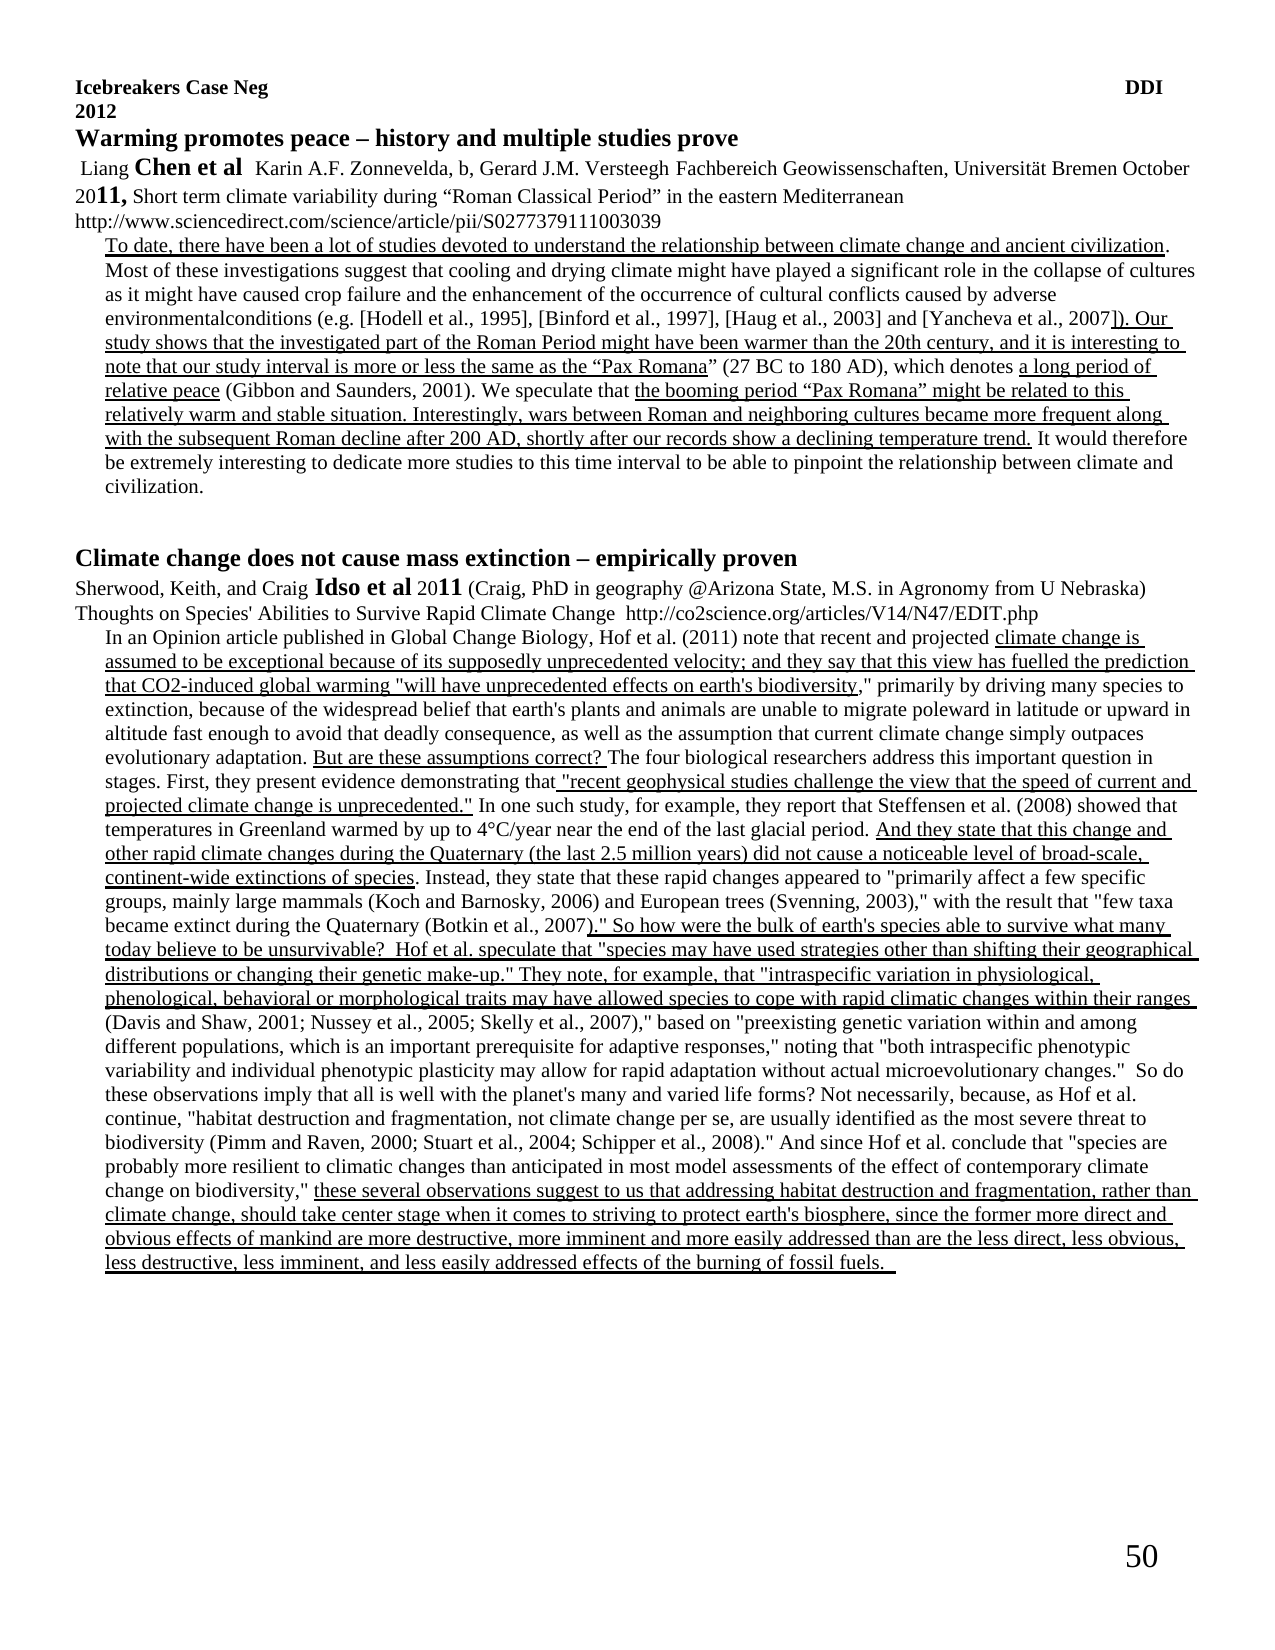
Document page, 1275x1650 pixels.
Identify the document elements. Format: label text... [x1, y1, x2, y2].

text Sherwood, Keith, and Craig Idso et al 2011 (Craig, PhD in geography @Arizona State, M.S. in Agronomy from U Nebraska) Thoughts on Species' Abilities to Survive Rapid Climate Change http://co2science.org/articles/V14/N47/EDIT.php [75, 572, 1200, 624]
text To date, there have been a lot of studies devoted to understand the relationship between climate change and ancient civilization. Most of these investigations suggest that cooling and drying climate might have played a significant role in the collapse of cultures as it might have caused crop failure and the enhancement of the occurrence of cultural conflicts caused by adverse environmentalconditions (e.g. [Hodell et al., 1995], [Binford et al., 1997], [Haug et al., 2003] and [Yancheva et al., 2007]). Our study shows that the investigated part of the Roman Period might have been warmer than the 20th century, and it is interesting to note that our study interval is more or less the same as the “Pax Romana” (27 BC to 180 AD), which denotes a long period of relative peace (Gibbon and Saunders, 2001). We speculate that the booming period “Pax Romana” might be related to this relatively warm and stable situation. Interestingly, wars between Roman and neighboring cultures became more frequent along with the subsequent Roman decline after 200 AD, shortly after our records show a declining temperature trend. It would therefore be extremely interesting to dedicate more studies to this time interval to be able to pinpoint the relationship between climate and civilization. [105, 233, 1200, 498]
subtitle Climate change does not cause mass extinction – empirically proven [75, 543, 1200, 572]
subtitle Warming promotes peace – history and multiple studies prove [75, 123, 1200, 152]
text In an Opinion article published in Global Change Biology, Hof et al. (2011) note that recent and projected climate change is assumed to be exceptional because of its supposedly unprecedented velocity; and they say that this view has fuelled the prediction that CO2-induced global warming "will have unprecedented effects on earth's biodiversity," primarily by driving many species to extinction, because of the widespread belief that earth's plants and animals are unable to migrate poleward in latitude or upward in altitude fast enough to avoid that deadly consequence, as well as the assumption that current climate change simply outpaces evolutionary adaptation. But are these assumptions correct? The four biological researchers address this important question in stages. First, they present evidence demonstrating that "recent geophysical studies challenge the view that the speed of current and projected climate change is unprecedented." In one such study, for example, they report that Steffensen et al. (2008) showed that temperatures in Greenland warmed by up to 4°C/year near the end of the last glacial period. And they state that this change and other rapid climate changes during the Quaternary (the last 2.5 million years) did not cause a noticeable level of broad-scale, continent-wide extinctions of species. Instead, they state that these rapid changes appeared to "primarily affect a few specific groups, mainly large mammals (Koch and Barnosky, 2006) and European trees (Svenning, 2003)," with the result that "few taxa became extinct during the Quaternary (Botkin et al., 2007)." So how were the bulk of earth's species able to survive what many today believe to be unsurvivable? Hof et al. speculate that "species may have used strategies other than shifting their geographical distributions or changing their genetic make-up." They note, for example, that "intraspecific variation in physiological, phenological, behavioral or morphological traits may have allowed species to cope with rapid climatic changes within their ranges (Davis and Shaw, 2001; Nussey et al., 2005; Skelly et al., 2007)," based on "preexisting genetic variation within and among different populations, which is an important prerequisite for adaptive responses," noting that "both intraspecific phenotypic variability and individual phenotypic plasticity may allow for rapid adaptation without actual microevolutionary changes." So do these observations imply that all is well with the planet's many and varied life forms? Not necessarily, because, as Hof et al. continue, "habitat destruction and fragmentation, not climate change per se, are usually identified as the most severe threat to biodiversity (Pimm and Raven, 2000; Stuart et al., 2004; Schipper et al., 2008)." And since Hof et al. conclude that "species are probably more resilient to climatic changes than anticipated in most model assessments of the effect of contemporary climate change on biodiversity," these several observations suggest to us that addressing habitat destruction and fragmentation, rather than climate change, should take center stage when it comes to striving to protect earth's biosphere, since the former more direct and obvious effects of mankind are more destructive, more imminent and more easily addressed than are the less direct, less obvious, less destructive, less imminent, and less easily addressed effects of the burning of fossil fuels. [105, 624, 1200, 1274]
text Liang Chen et al Karin A.F. Zonnevelda, b, Gerard J.M. Versteegh Fachbereich Geowissenschaften, Universität Bremen October 2011, Short term climate variability during “Roman Classical Period” in the eastern Mediterranean http://www.sciencedirect.com/science/article/pii/S0277379111003039 [75, 152, 1200, 233]
